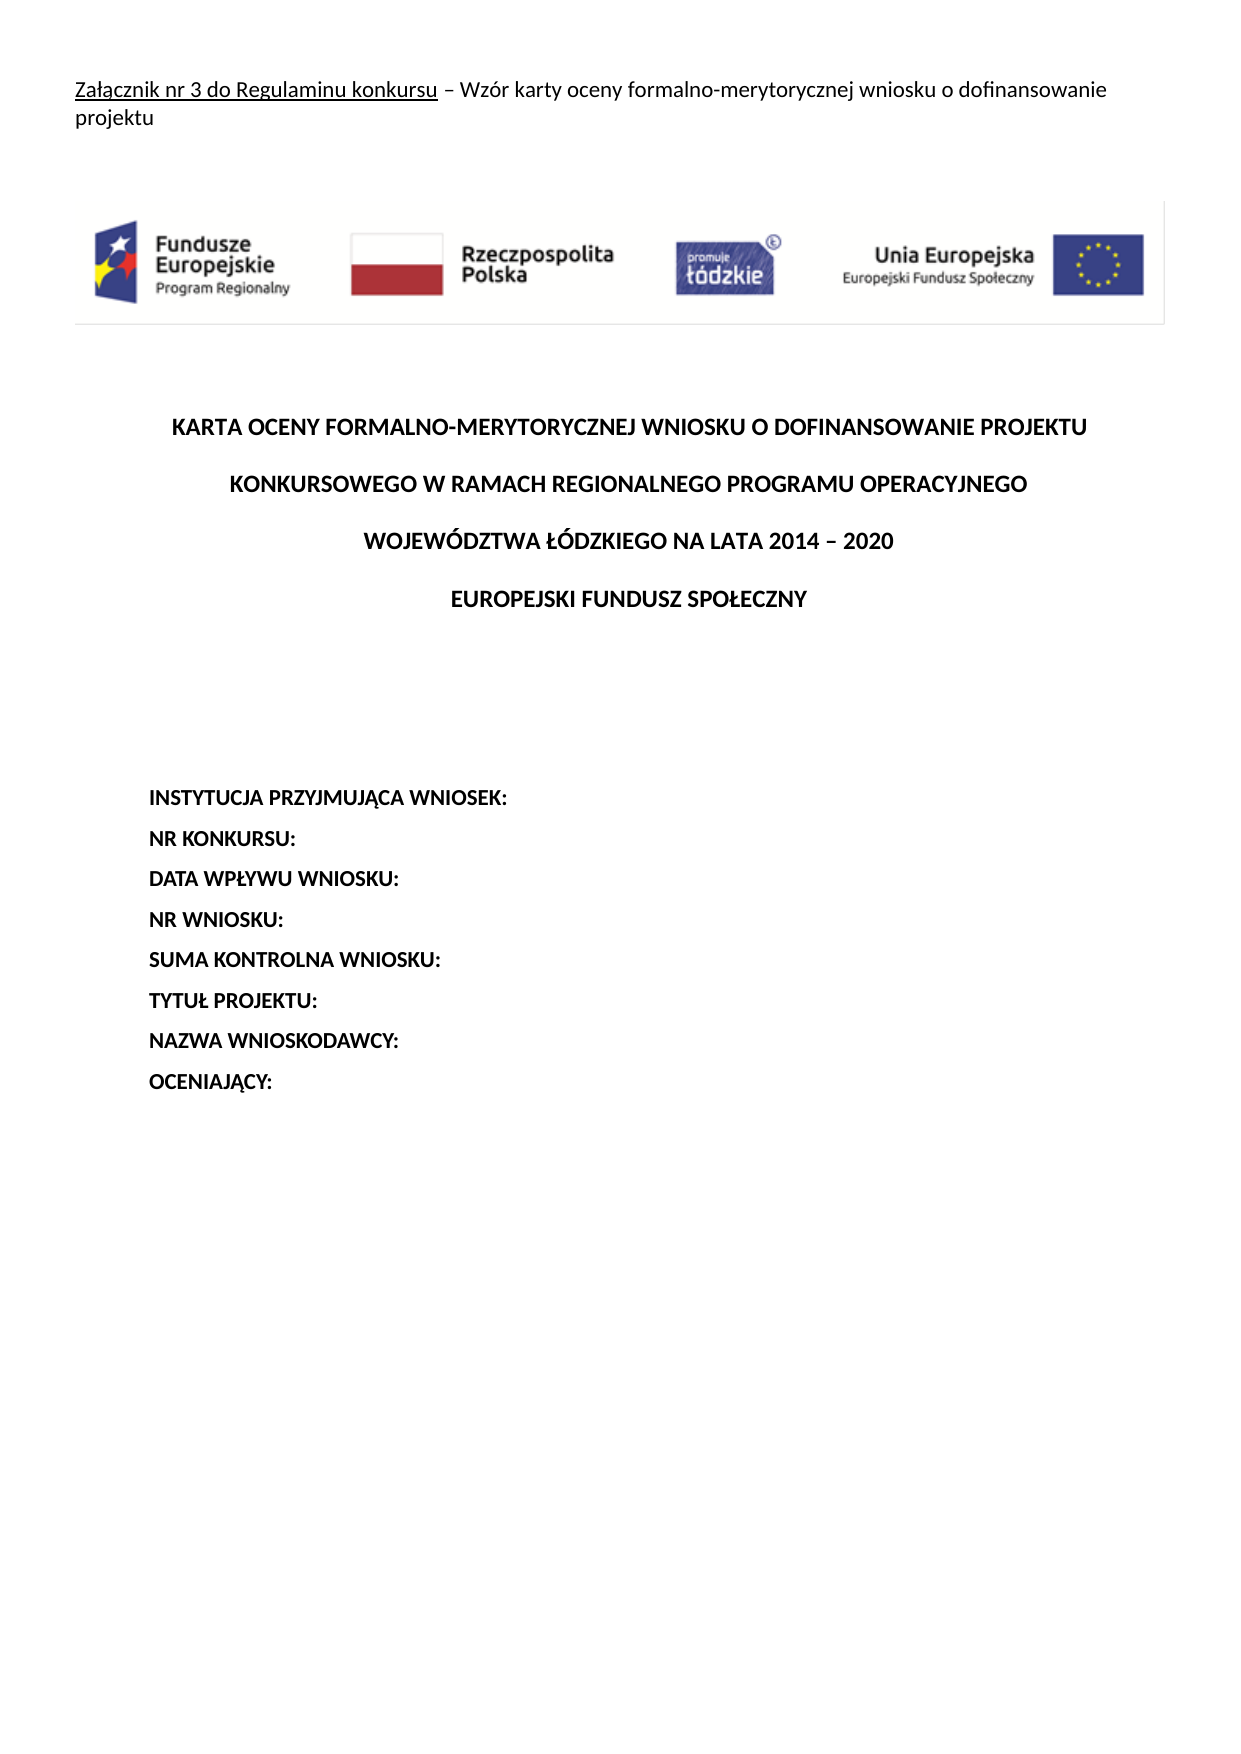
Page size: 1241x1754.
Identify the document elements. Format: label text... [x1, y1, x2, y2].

text KARTA OCENY FORMALNO-MERYTORYCZNEJ WNIOSKU O DOFINANSOWANIE PROJEKTU KONKURSOWEGO W RAMACH REGIONALNEGO PROGRAMU OPERACYJNEGO WOJEWÓDZTWA ŁÓDZKIEGO NA LATA 2014 – 2020 EUROPEJSKI FUNDUSZ SPOŁECZNY [149, 411, 1109, 621]
picture [75, 201, 1166, 326]
text INSTYTUCJA PRZYJMUJĄCA WNIOSEK: [149, 783, 1109, 811]
text NR WNIOSKU: [149, 905, 1109, 933]
text TYTUŁ PROJEKTU: [149, 986, 1109, 1014]
text NAZWA WNIOSKODAWCY: [149, 1026, 1109, 1054]
text SUMA KONTROLNA WNIOSKU: [149, 945, 1109, 973]
text OCENIAJĄCY: [149, 1067, 1109, 1095]
text DATA WPŁYWU WNIOSKU: [149, 864, 1109, 892]
text Załącznik nr 3 do Regulaminu konkursu – Wzór karty oceny formalno-merytorycznej wniosku o dofinansowanie projektu [75, 75, 1165, 131]
text NR KONKURSU: [149, 824, 1109, 852]
